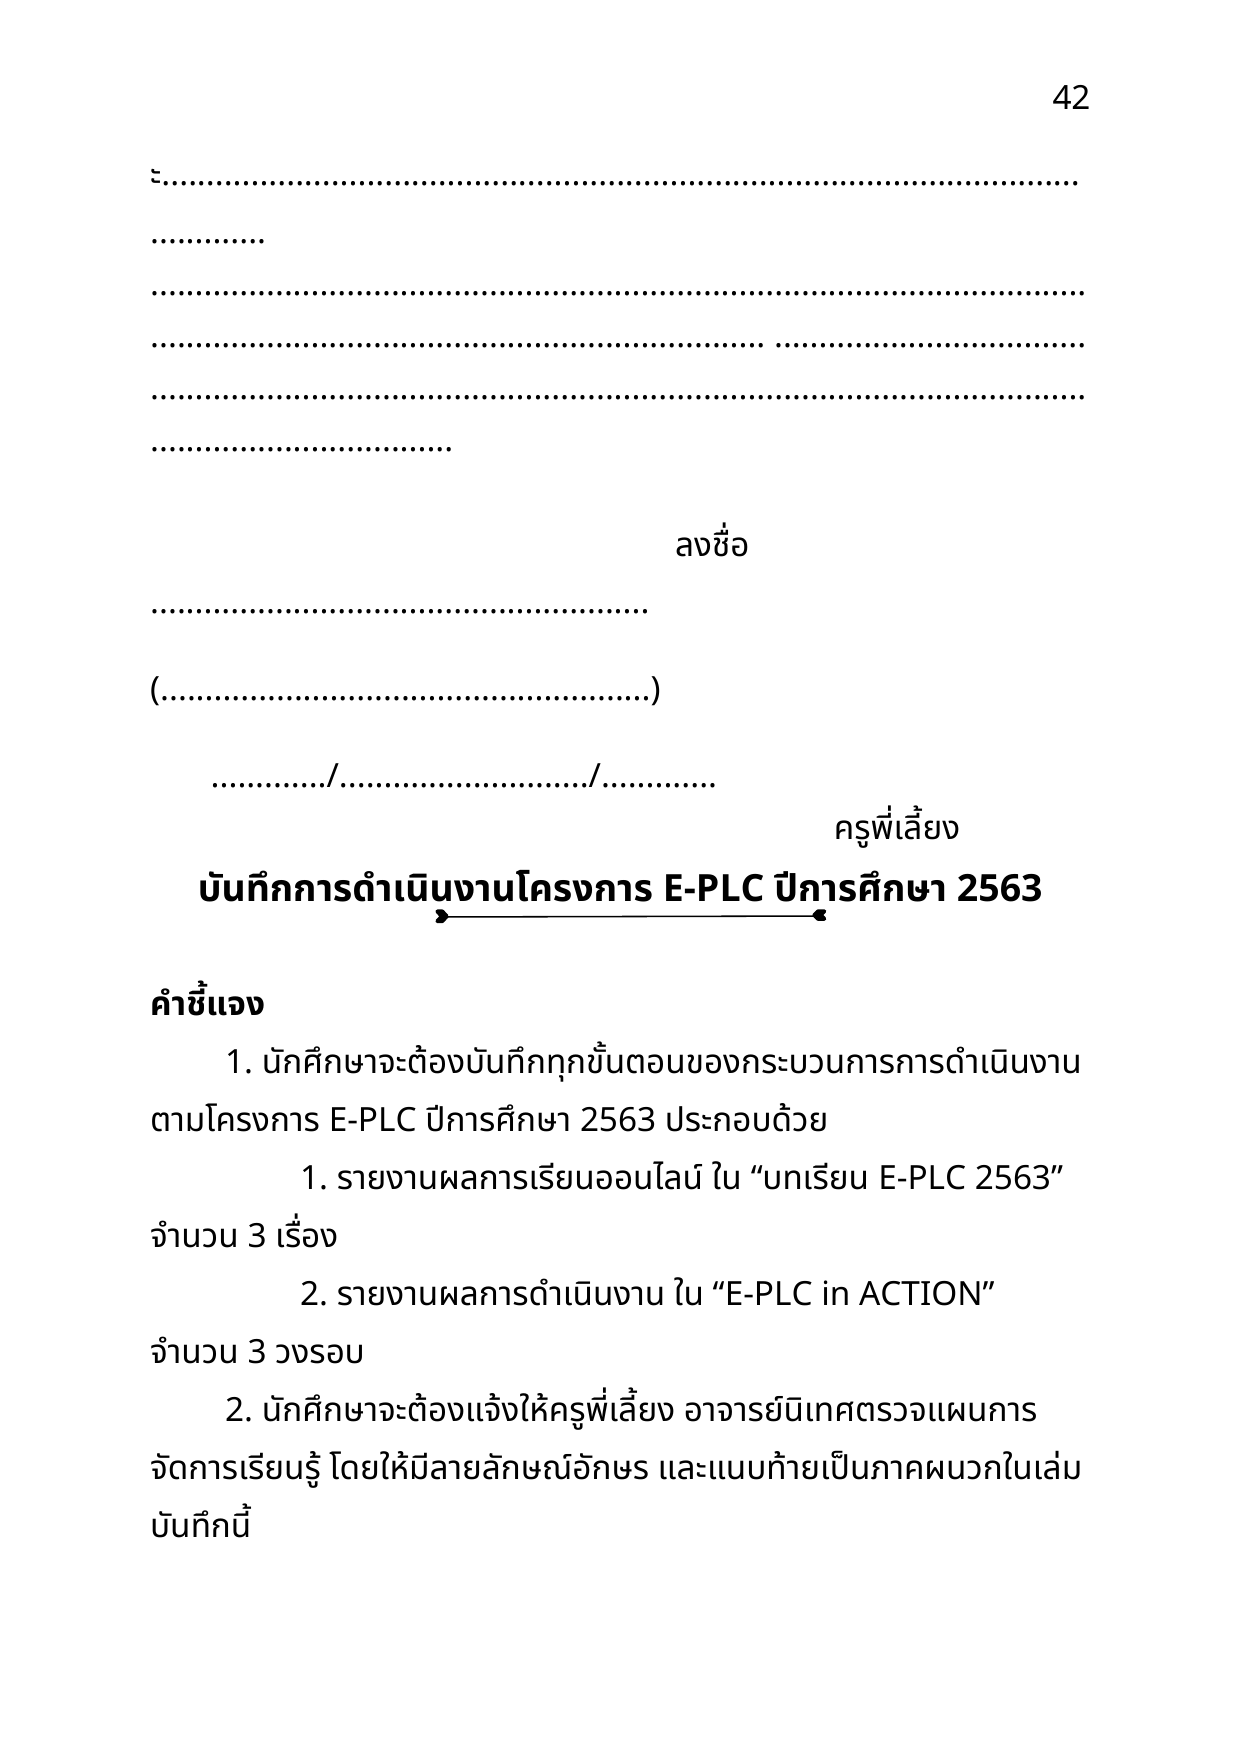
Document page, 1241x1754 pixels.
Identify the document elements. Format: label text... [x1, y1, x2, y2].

text ครูพี่เลี้ยง [150, 804, 1090, 854]
text 1. รายงานผลการเรียนออนไลน์ ใน “บทเรียน E-PLC 2563” จำนวน 3 เรื่อง [150, 1154, 1090, 1262]
text 2. นักศึกษาจะต้องแจ้งให้ครูพี่เลี้ยง อาจารย์นิเทศตรวจแผนการจัดการเรียนรู้ โดยให้มีลายลักษณ์อักษร และแนบท้ายเป็นภาคผนวกในเล่มบันทึกนี้ [150, 1386, 1090, 1553]
text บันทึกการดำเนินงานโครงการ E-PLC ปีการศึกษา 2563 [150, 862, 1090, 919]
text 1. นักศึกษาจะต้องบันทึกทุกขั้นตอนของกระบวนการการดำเนินงานตามโครงการ E-PLC ปีการศึกษา 2563 ประกอบด้วย [150, 1037, 1090, 1146]
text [150, 259, 1090, 462]
text 2. รายงานผลการดำเนินงาน ใน “E-PLC in ACTION” จำนวน 3 วงรอบ [150, 1270, 1090, 1379]
text (.......................................................) [150, 630, 1090, 710]
text ............./............................/............. [150, 717, 1090, 797]
text ลงชื่อ ........................................................ [150, 521, 1090, 623]
text คำชี้แจง [150, 979, 1090, 1030]
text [150, 150, 1090, 253]
